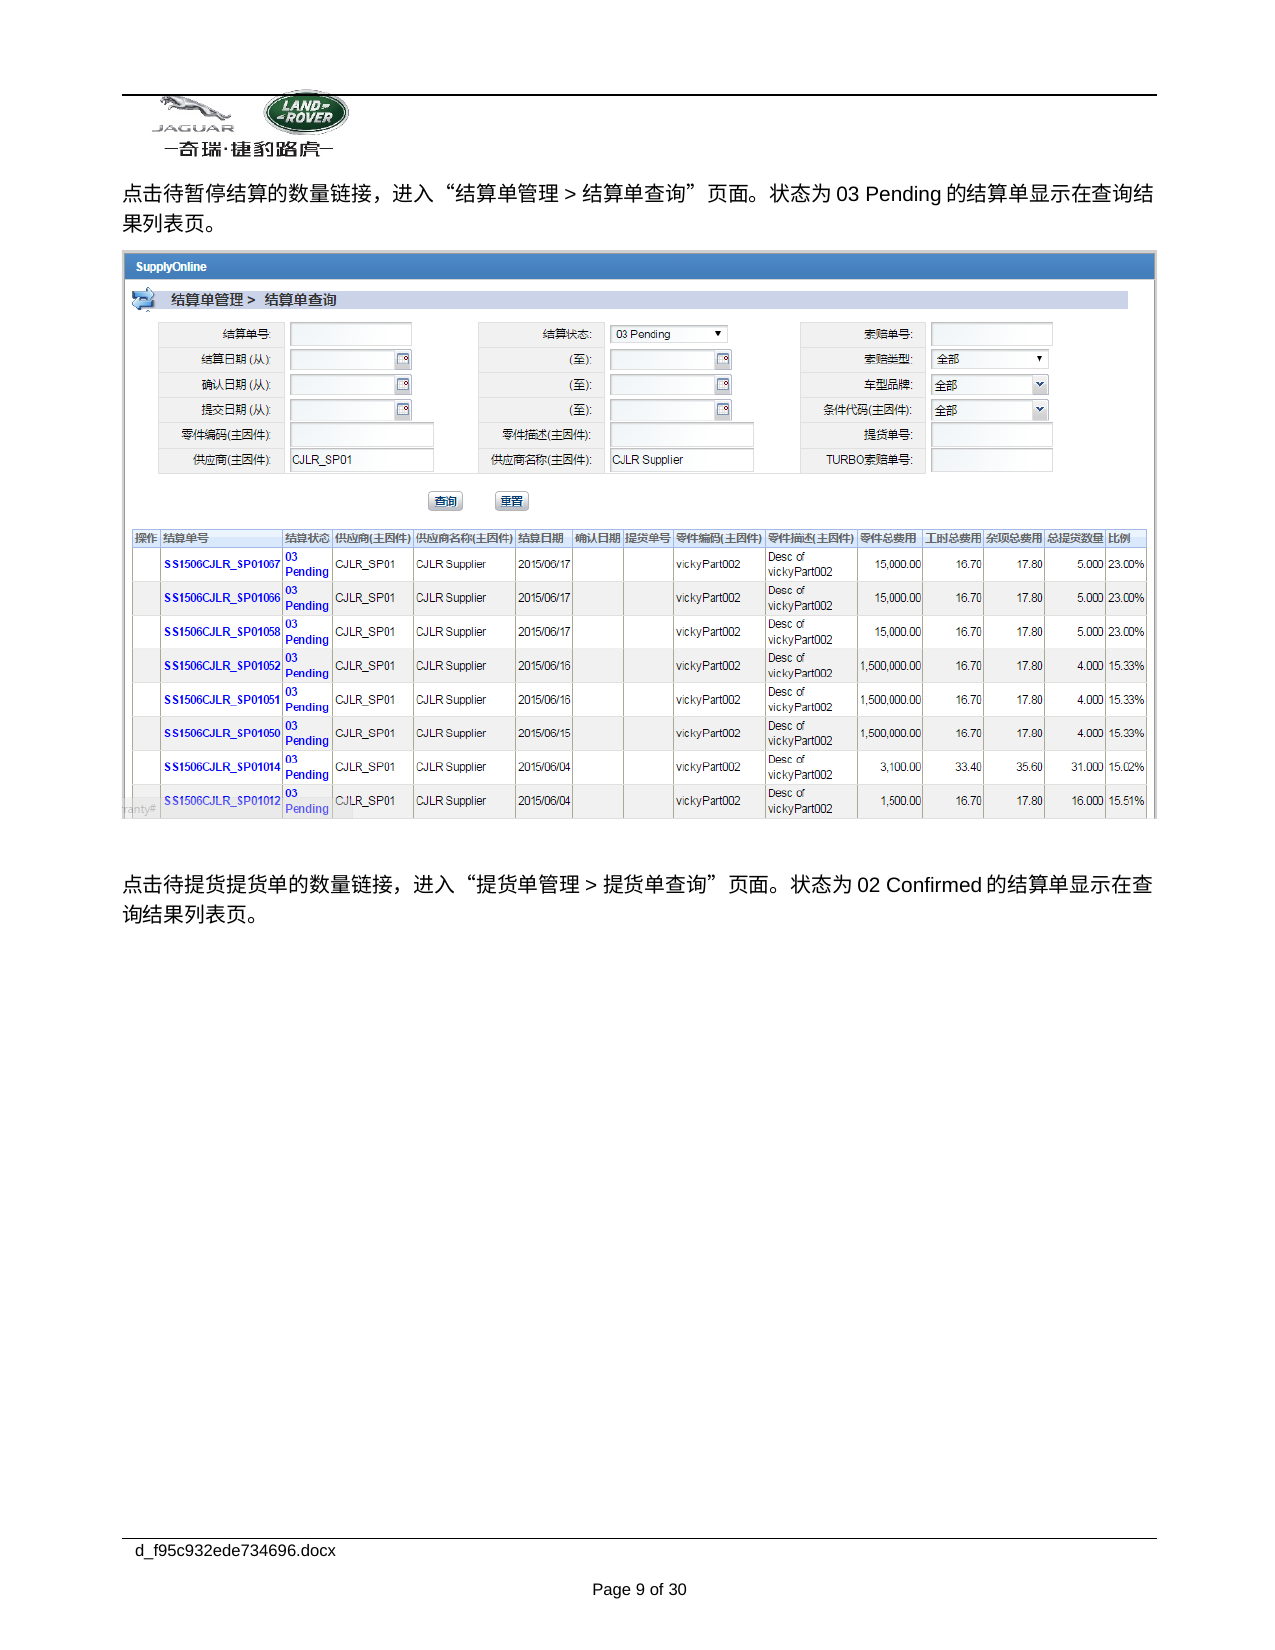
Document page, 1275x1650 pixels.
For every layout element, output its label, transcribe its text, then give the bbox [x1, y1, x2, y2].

text 点击待提货提货单的数量链接，进入“提货单管理 > 提货单查询”页面。状态为02 Confirmed的结算单显示在查询结果列表页。 [122, 868, 1157, 928]
text 点击待暂停结算的数量链接，进入“结算单管理 > 结算单查询”页面。状态为03 Pending的结算单显示在查询结果列表页。 [122, 177, 1157, 238]
picture [121, 70, 376, 176]
picture [121, 250, 1158, 819]
